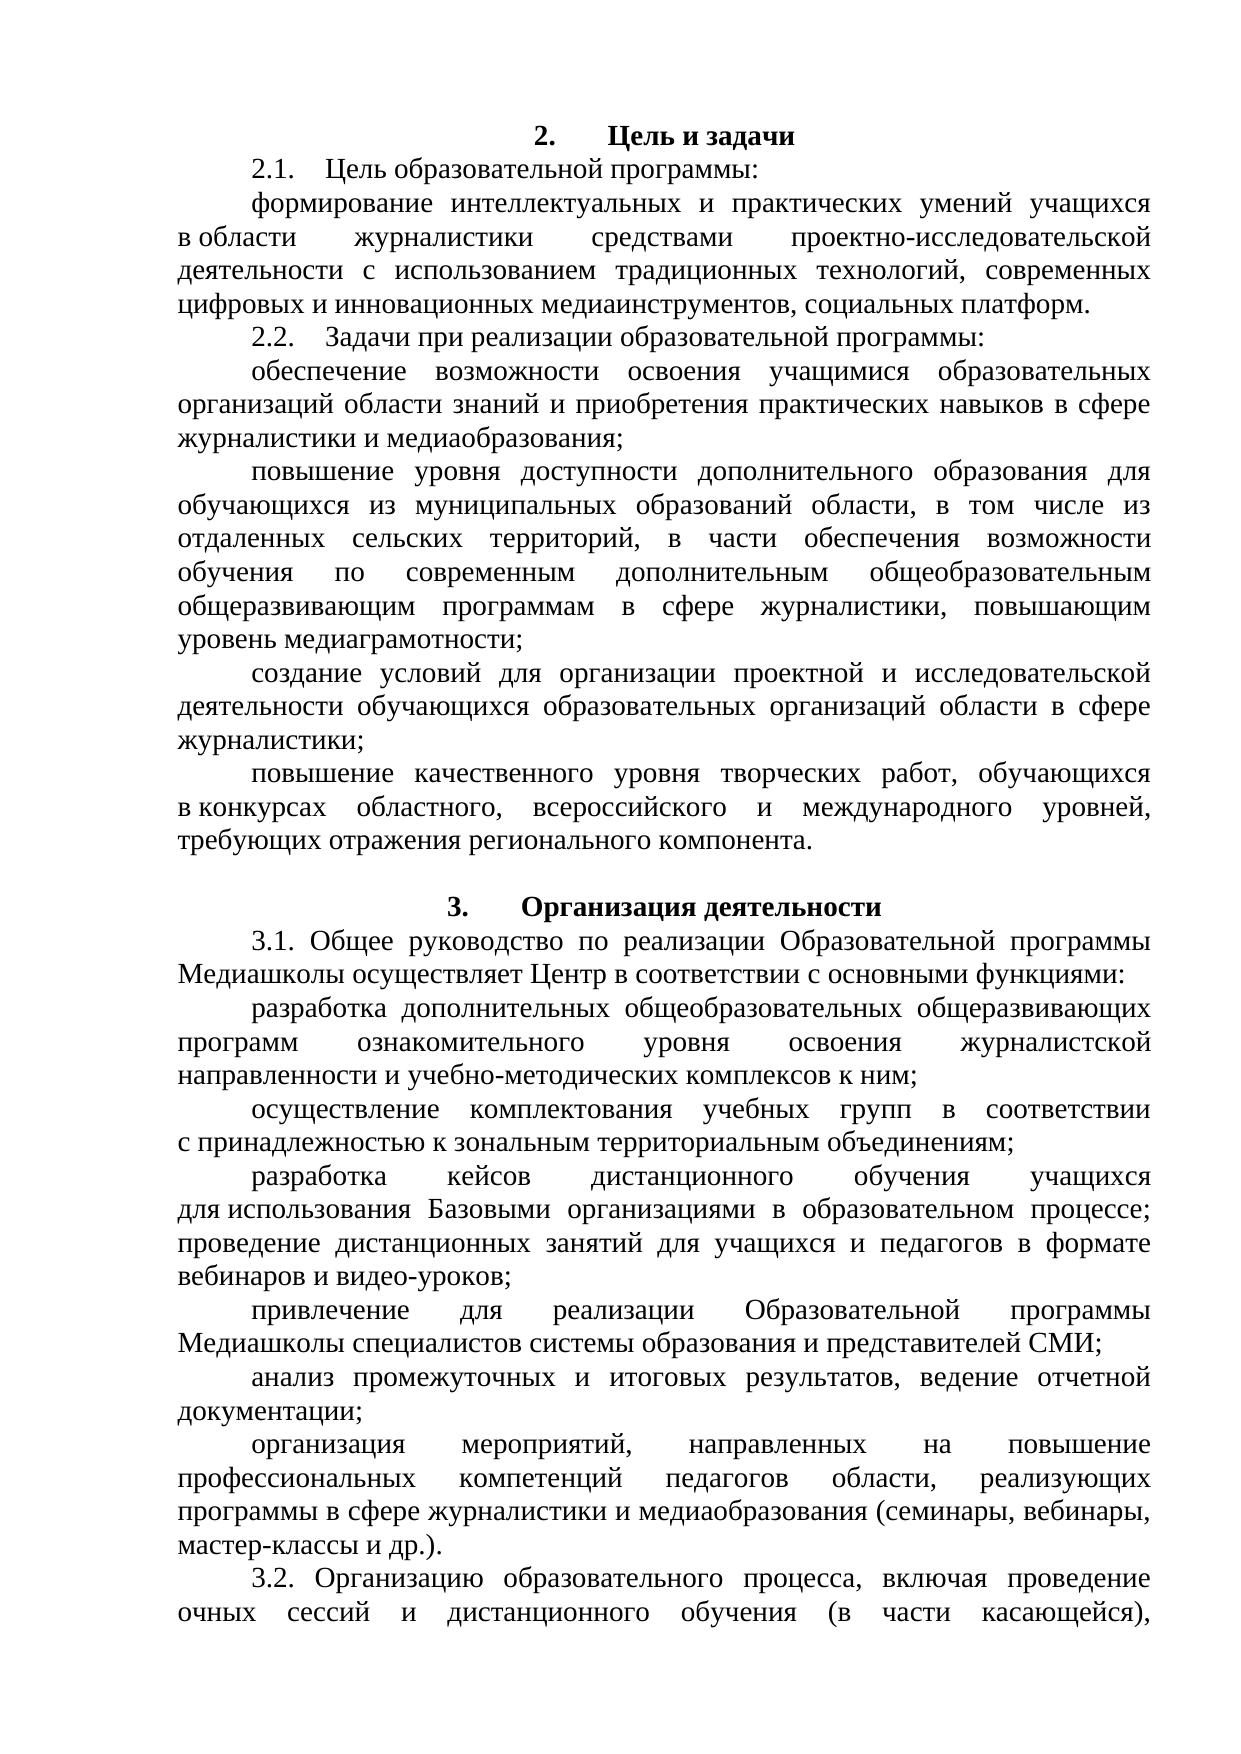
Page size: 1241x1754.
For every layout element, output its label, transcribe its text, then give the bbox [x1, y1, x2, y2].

text формирование интеллектуальных и практических умений учащихся в области журналистики средствами проектно-исследовательской деятельности с использованием традиционных технологий, современных цифровых и инновационных медиаинструментов, социальных платформ. [177, 185, 1152, 319]
text привлечение для реализации Образовательной программы Медиашколы специалистов системы образования и представителей СМИ; [177, 1292, 1152, 1359]
text 2. Цель и задачи [177, 118, 1152, 152]
text разработка дополнительных общеобразовательных общеразвивающих программ ознакомительного уровня освоения журналистской направленности и учебно-методических комплексов к ним; [177, 990, 1152, 1091]
text 2.2. Задачи при реализации образовательной программы: [177, 319, 1152, 353]
text анализ промежуточных и итоговых результатов, ведение отчетной документации; [177, 1359, 1152, 1426]
text повышение качественного уровня творческих работ, обучающихся в конкурсах областного, всероссийского и международного уровней, требующих отражения регионального компонента. [177, 755, 1152, 856]
text 2.1. Цель образовательной программы: [177, 152, 1152, 185]
text создание условий для организации проектной и исследовательской деятельности обучающихся образовательных организаций области в сфере журналистики; [177, 655, 1152, 755]
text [177, 1560, 1152, 1627]
text осуществление комплектования учебных групп в соответствии с принадлежностью к зональным территориальным объединениям; [177, 1091, 1152, 1158]
text организация мероприятий, направленных на повышение профессиональных компетенций педагогов области, реализующих программы в сфере журналистики и медиаобразования (семинары, вебинары, мастер-классы и др.). [177, 1426, 1152, 1560]
text обеспечение возможности освоения учащимися образовательных организаций области знаний и приобретения практических навыков в сфере журналистики и медиаобразования; [177, 353, 1152, 453]
text разработка кейсов дистанционного обучения учащихся для использования Базовыми организациями в образовательном процессе; проведение дистанционных занятий для учащихся и педагогов в формате вебинаров и видео-уроков; [177, 1158, 1152, 1292]
text 3. Организация деятельности [177, 889, 1152, 923]
text повышение уровня доступности дополнительного образования для обучающихся из муниципальных образований области, в том числе из отдаленных сельских территорий, в части обеспечения возможности обучения по современным дополнительным общеобразовательным общеразвивающим программам в сфере журналистики, повышающим уровень медиаграмотности; [177, 453, 1152, 655]
text 3.1. Общее руководство по реализации Образовательной программы Медиашколы осуществляет Центр в соответствии с основными функциями: [177, 923, 1152, 990]
